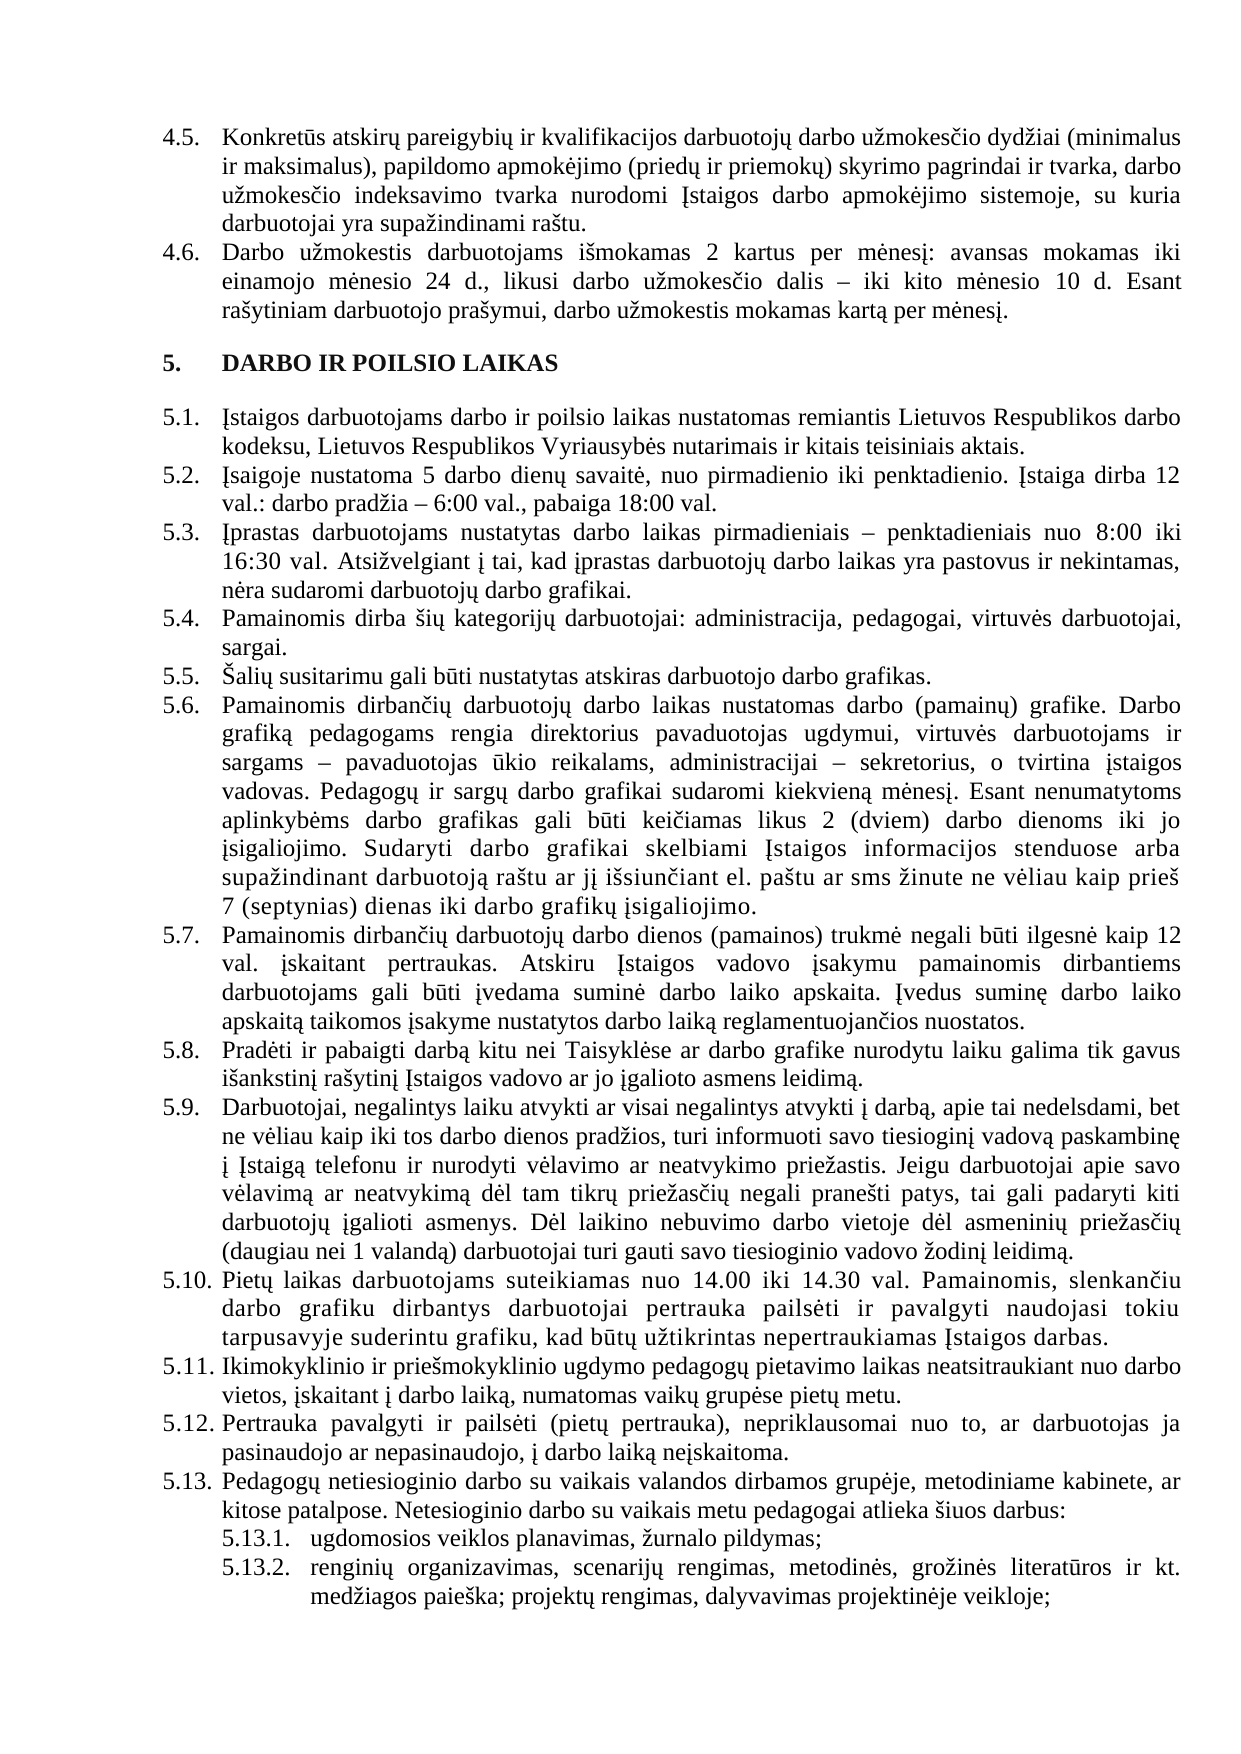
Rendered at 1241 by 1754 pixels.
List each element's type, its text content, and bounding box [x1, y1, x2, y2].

list Konkretūs atskirų pareigybių ir kvalifikacijos darbuotojų darbo užmokesčio dydžiai (minimalus ir maksimalus), papildomo apmokėjimo (priedų ir priemokų) skyrimo pagrindai ir tvarka, darbo užmokesčio indeksavimo tvarka nurodomi Įstaigos darbo apmokėjimo sistemoje, su kuria darbuotojai yra supažindinami raštu. [162, 122, 1182, 237]
list Darbo užmokestis darbuotojams išmokamas 2 kartus per mėnesį: avansas mokamas iki einamojo mėnesio 24 d., likusi darbo užmokesčio dalis – iki kito mėnesio 10 d. Esant rašytiniam darbuotojo prašymui, darbo užmokestis mokamas kartą per mėnesį. [162, 237, 1182, 323]
list Įprastas darbuotojams nustatytas darbo laikas pirmadieniais – penktadieniais nuo 8:00 iki 16:30 val. Atsižvelgiant į tai, kad įprastas darbuotojų darbo laikas yra pastovus ir nekintamas, nėra sudaromi darbuotojų darbo grafikai. [162, 517, 1182, 603]
list Šalių susitarimu gali būti nustatytas atskiras darbuotojo darbo grafikas. [162, 661, 1182, 690]
text DARBO IR POILSIO LAIKAS [162, 348, 1182, 377]
list Pamainomis dirbančių darbuotojų darbo dienos (pamainos) trukmė negali būti ilgesnė kaip 12 val. įskaitant pertraukas. Atskiru Įstaigos vadovo įsakymu pamainomis dirbantiems darbuotojams gali būti įvedama suminė darbo laiko apskaita. Įvedus suminę darbo laiko apskaitą taikomos įsakyme nustatytos darbo laiką reglamentuojančios nuostatos. [162, 920, 1182, 1035]
list Pertrauka pavalgyti ir pailsėti (pietų pertrauka), nepriklausomai nuo to, ar darbuotojas ja pasinaudojo ar nepasinaudojo, į darbo laiką neįskaitoma. [162, 1408, 1182, 1466]
list Pamainomis dirba šių kategorijų darbuotojai: administracija, pedagogai, virtuvės darbuotojai, sargai. [162, 603, 1182, 661]
list Įsaigoje nustatoma 5 darbo dienų savaitė, nuo pirmadienio iki penktadienio. Įstaiga dirba 12 val.: darbo pradžia – 6:00 val., pabaiga 18:00 val. [162, 460, 1182, 517]
list Pradėti ir pabaigti darbą kitu nei Taisyklėse ar darbo grafike nurodytu laiku galima tik gavus išankstinį rašytinį Įstaigos vadovo ar jo įgalioto asmens leidimą. [162, 1035, 1182, 1092]
list renginių organizavimas, scenarijų rengimas, metodinės, grožinės literatūros ir kt. medžiagos paieška; projektų rengimas, dalyvavimas projektinėje veikloje; [222, 1552, 1182, 1610]
list ugdomosios veiklos planavimas, žurnalo pildymas; [222, 1523, 1182, 1552]
list Pamainomis dirbančių darbuotojų darbo laikas nustatomas darbo (pamainų) grafike. Darbo grafiką pedagogams rengia direktorius pavaduotojas ugdymui, virtuvės darbuotojams ir sargams – pavaduotojas ūkio reikalams, administracijai – sekretorius, o tvirtina įstaigos vadovas. Pedagogų ir sargų darbo grafikai sudaromi kiekvieną mėnesį. Esant nenumatytoms aplinkybėms darbo grafikas gali būti keičiamas likus 2 (dviem) darbo dienoms iki jo įsigaliojimo. Sudaryti darbo grafikai skelbiami Įstaigos informacijos stenduose arba supažindinant darbuotoją raštu ar jį išsiunčiant el. paštu ar sms žinute ne vėliau kaip prieš 7 (septynias) dienas iki darbo grafikų įsigaliojimo. [162, 690, 1182, 920]
list Pedagogų netiesioginio darbo su vaikais valandos dirbamos grupėje, metodiniame kabinete, ar kitose patalpose. Netesioginio darbo su vaikais metu pedagogai atlieka šiuos darbus: [162, 1466, 1182, 1523]
list Pietų laikas darbuotojams suteikiamas nuo 14.00 iki 14.30 val. Pamainomis, slenkančiu darbo grafiku dirbantys darbuotojai pertrauka pailsėti ir pavalgyti naudojasi tokiu tarpusavyje suderintu grafiku, kad būtų užtikrintas nepertraukiamas Įstaigos darbas. [162, 1265, 1182, 1351]
list Įstaigos darbuotojams darbo ir poilsio laikas nustatomas remiantis Lietuvos Respublikos darbo kodeksu, Lietuvos Respublikos Vyriausybės nutarimais ir kitais teisiniais aktais. [162, 402, 1182, 460]
list Darbuotojai, negalintys laiku atvykti ar visai negalintys atvykti į darbą, apie tai nedelsdami, bet ne vėliau kaip iki tos darbo dienos pradžios, turi informuoti savo tiesioginį vadovą paskambinę į Įstaigą telefonu ir nurodyti vėlavimo ar neatvykimo priežastis. Jeigu darbuotojai apie savo vėlavimą ar neatvykimą dėl tam tikrų priežasčių negali pranešti patys, tai gali padaryti kiti darbuotojų įgalioti asmenys. Dėl laikino nebuvimo darbo vietoje dėl asmeninių priežasčių (daugiau nei 1 valandą) darbuotojai turi gauti savo tiesioginio vadovo žodinį leidimą. [162, 1092, 1182, 1265]
list Ikimokyklinio ir priešmokyklinio ugdymo pedagogų pietavimo laikas neatsitraukiant nuo darbo vietos, įskaitant į darbo laiką, numatomas vaikų grupėse pietų metu. [162, 1351, 1182, 1408]
